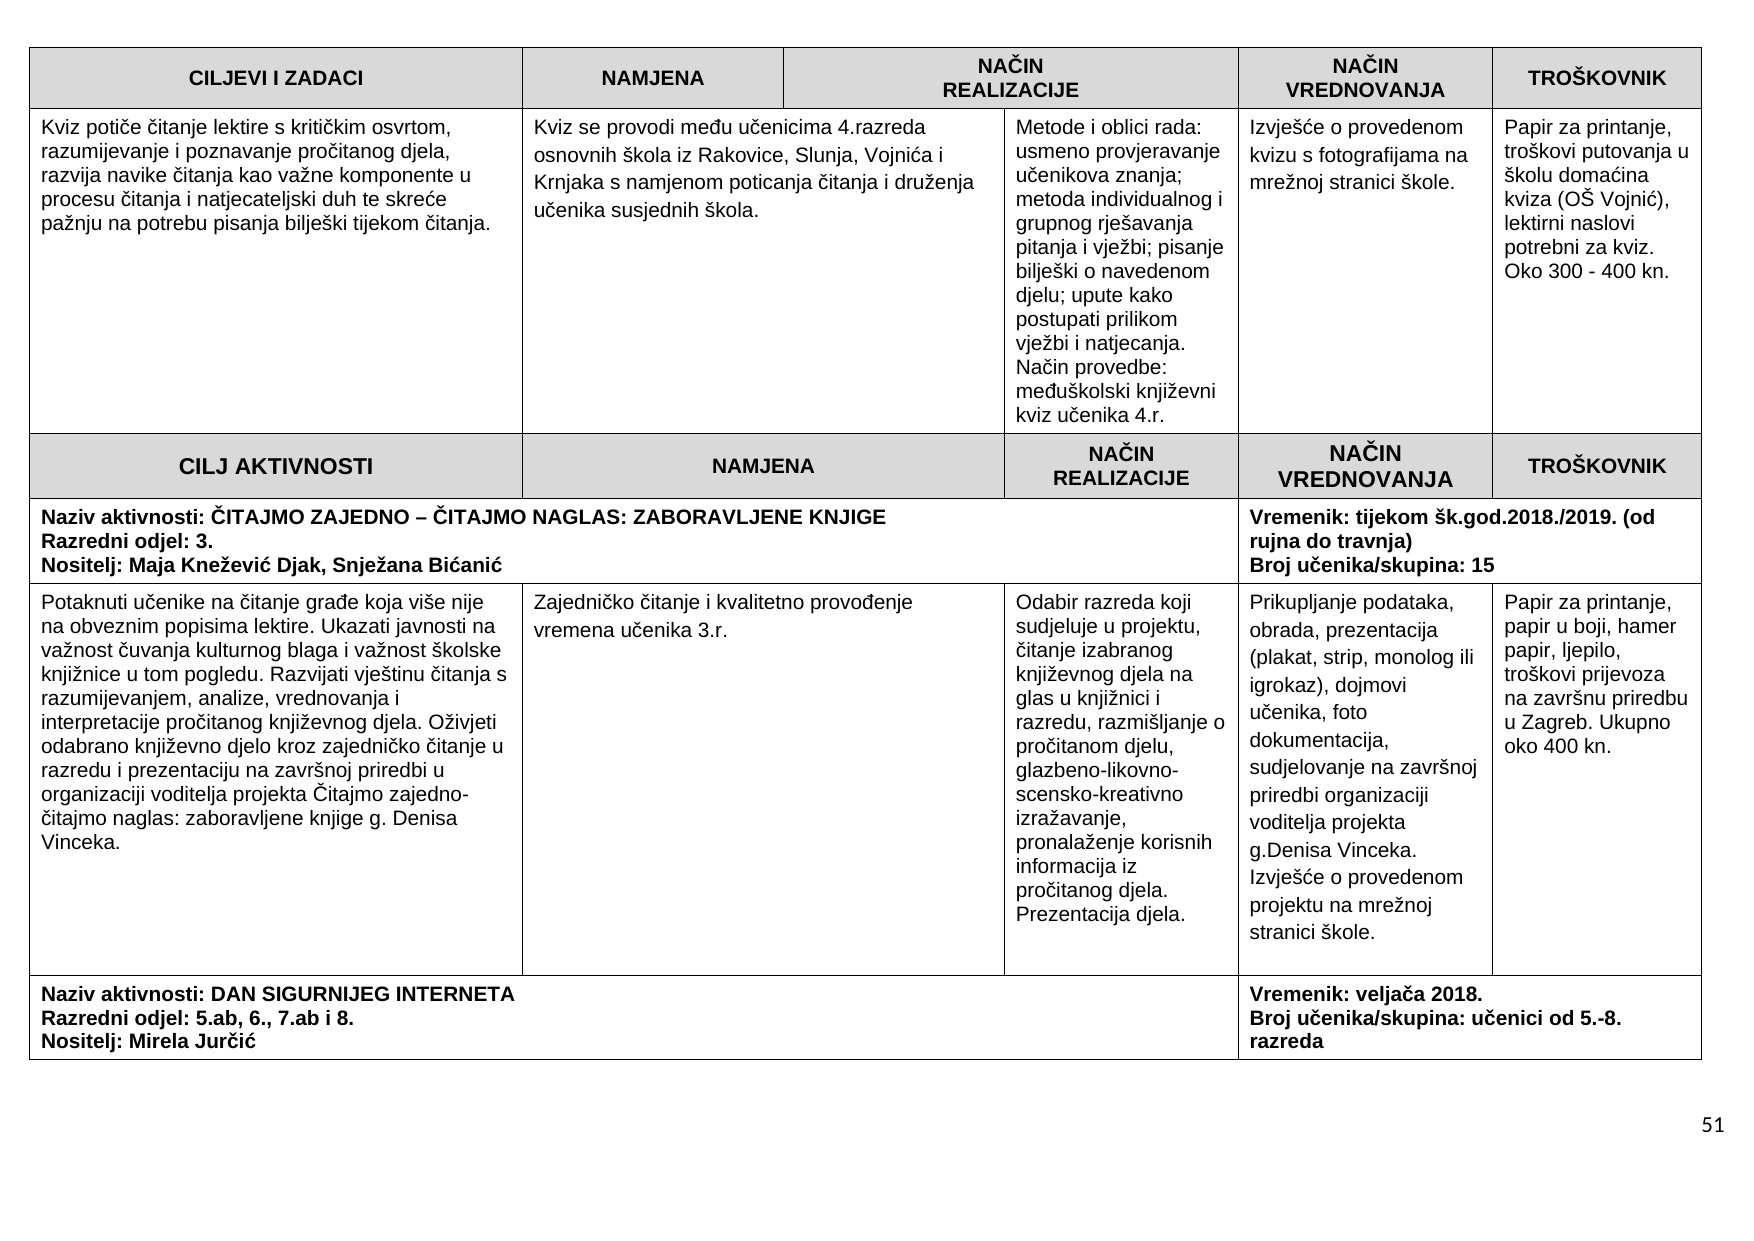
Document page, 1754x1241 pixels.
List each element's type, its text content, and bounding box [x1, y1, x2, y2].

table_cell Vremenik: veljača 2018. Broj učenika/skupina: učenici od 5.-8. razreda [1239, 976, 1701, 1059]
table_cell Naziv aktivnosti: ČITAJMO ZAJEDNO – ČITAJMO NAGLAS: ZABORAVLJENE KNJIGE Razredni odjel: 3. Nositelj: Maja Knežević Djak, Snježana Bićanić [30, 499, 1238, 583]
table_cell Vremenik: tijekom šk.god.2018./2019. (od rujna do travnja) Broj učenika/skupina: 15 [1239, 499, 1701, 583]
table_header NAČIN REALIZACIJE [784, 48, 1238, 108]
table_cell Odabir razreda koji sudjeluje u projektu, čitanje izabranog književnog djela na glas u knjižnici i razredu, razmišljanje o pročitanom djelu, glazbeno-likovno-scensko-kreativno izražavanje, pronalaženje korisnih informacija iz pročitanog djela. Prezentacija djela. [1005, 584, 1238, 974]
table_cell NAMJENA [523, 434, 1004, 498]
table_cell Metode i oblici rada: usmeno provjeravanje učenikova znanja; metoda individualnog i grupnog rješavanja pitanja i vježbi; pisanje bilješki o navedenom djelu; upute kako postupati prilikom vježbi i natjecanja. Način provedbe: međuškolski književni kviz učenika 4.r. [1005, 109, 1238, 432]
table_cell Kviz potiče čitanje lektire s kritičkim osvrtom, razumijevanje i poznavanje pročitanog djela, razvija navike čitanja kao važne komponente u procesu čitanja i natjecateljski duh te skreće pažnju na potrebu pisanja bilješki tijekom čitanja. [30, 109, 522, 432]
table_cell CILJ AKTIVNOSTI [30, 434, 522, 498]
table_cell Prikupljanje podataka, obrada, prezentacija (plakat, strip, monolog ili igrokaz), dojmovi učenika, foto dokumentacija, sudjelovanje na završnoj priredbi organizaciji voditelja projekta g.Denisa Vinceka. Izvješće o provedenom projektu na mrežnoj stranici škole. [1239, 584, 1492, 974]
table_cell Papir za printanje, troškovi putovanja u školu domaćina kviza (OŠ Vojnić), lektirni naslovi potrebni za kviz. Oko 300 - 400 kn. [1493, 109, 1701, 432]
table_cell TROŠKOVNIK [1493, 434, 1701, 498]
table_cell Kviz se provodi među učenicima 4.razreda osnovnih škola iz Rakovice, Slunja, Vojnića i Krnjaka s namjenom poticanja čitanja i druženja učenika susjednih škola. [523, 109, 1004, 432]
table_header TROŠKOVNIK [1493, 48, 1701, 108]
table_cell NAČIN VREDNOVANJA [1239, 434, 1492, 498]
table_cell Papir za printanje, papir u boji, hamer papir, ljepilo, troškovi prijevoza na završnu priredbu u Zagreb. Ukupno oko 400 kn. [1493, 584, 1701, 974]
table_header CILJEVI I ZADACI [30, 48, 522, 108]
table_header NAMJENA [523, 48, 783, 108]
table_cell NAČIN REALIZACIJE [1005, 434, 1238, 498]
table_cell Potaknuti učenike na čitanje građe koja više nije na obveznim popisima lektire. Ukazati javnosti na važnost čuvanja kulturnog blaga i važnost školske knjižnice u tom pogledu. Razvijati vještinu čitanja s razumijevanjem, analize, vrednovanja i interpretacije pročitanog književnog djela. Oživjeti odabrano književno djelo kroz zajedničko čitanje u razredu i prezentaciju na završnoj priredbi u organizaciji voditelja projekta Čitajmo zajedno-čitajmo naglas: zaboravljene knjige g. Denisa Vinceka. [30, 584, 522, 974]
table_header NAČIN VREDNOVANJA [1239, 48, 1492, 108]
table_cell Izvješće o provedenom kvizu s fotografijama na mrežnoj stranici škole. [1239, 109, 1492, 432]
table_cell Zajedničko čitanje i kvalitetno provođenje vremena učenika 3.r. [523, 584, 1004, 974]
table_cell Naziv aktivnosti: DAN SIGURNIJEG INTERNETA Razredni odjel: 5.ab, 6., 7.ab i 8. Nositelj: Mirela Jurčić [30, 976, 1238, 1059]
